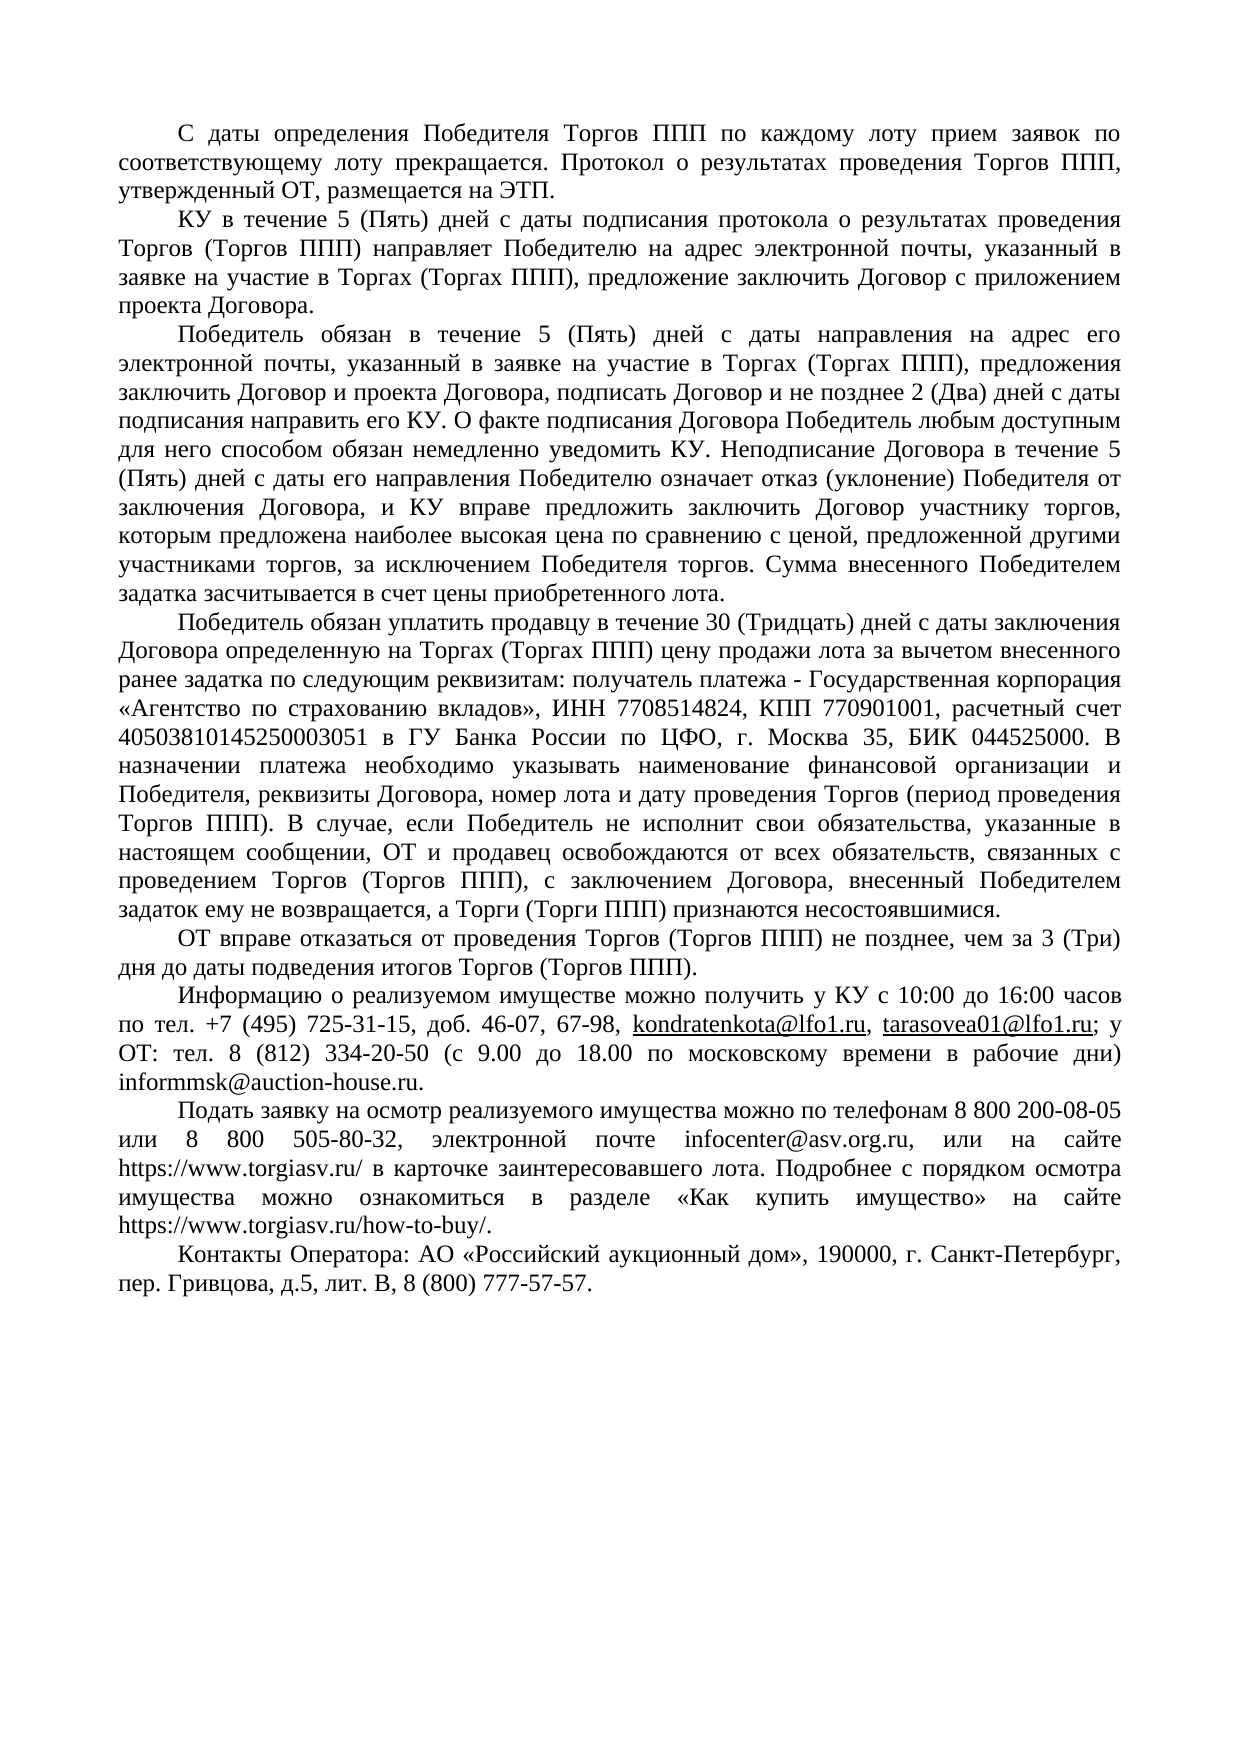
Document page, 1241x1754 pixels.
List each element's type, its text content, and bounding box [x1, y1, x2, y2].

text С даты определения Победителя Торгов ППП по каждому лоту прием заявок по соответствующему лоту прекращается. Протокол о результатах проведения Торгов ППП, утвержденный ОТ, размещается на ЭТП. [118, 118, 1122, 204]
text Информацию о реализуемом имуществе можно получить у КУ с 10:00 до 16:00 часов по тел. +7 (495) 725-31-15, доб. 46-07, 67-98, kondratenkota@lfo1.ru, tarasovea01@lfo1.ru; у ОТ: тел. 8 (812) 334-20-50 (с 9.00 до 18.00 по московскому времени в рабочие дни) informmsk@auction-house.ru. [118, 981, 1122, 1096]
text Победитель обязан в течение 5 (Пять) дней с даты направления на адрес его электронной почты, указанный в заявке на участие в Торгах (Торгах ППП), предложения заключить Договор и проекта Договора, подписать Договор и не позднее 2 (Два) дней с даты подписания направить его КУ. О факте подписания Договора Победитель любым доступным для него способом обязан немедленно уведомить КУ. Неподписание Договора в течение 5 (Пять) дней с даты его направления Победителю означает отказ (уклонение) Победителя от заключения Договора, и КУ вправе предложить заключить Договор участнику торгов, которым предложена наиболее высокая цена по сравнению с ценой, предложенной другими участниками торгов, за исключением Победителя торгов. Сумма внесенного Победителем задатка засчитывается в счет цены приобретенного лота. [118, 319, 1122, 607]
text Подать заявку на осмотр реализуемого имущества можно по телефонам 8 800 200-08-05 или 8 800 505-80-32, электронной почте infocenter@asv.org.ru, или на сайте https://www.torgiasv.ru/ в карточке заинтересовавшего лота. Подробнее с порядком осмотра имущества можно ознакомиться в разделе «Как купить имущество» на сайте https://www.torgiasv.ru/how-to-buy/. [118, 1096, 1122, 1239]
text Контакты Оператора: АО «Российский аукционный дом», 190000, г. Санкт-Петербург, пер. Гривцова, д.5, лит. В, 8 (800) 777-57-57. [118, 1239, 1122, 1297]
text Победитель обязан уплатить продавцу в течение 30 (Тридцать) дней с даты заключения Договора определенную на Торгах (Торгах ППП) цену продажи лота за вычетом внесенного ранее задатка по следующим реквизитам: получатель платежа - Государственная корпорация «Агентство по страхованию вкладов», ИНН 7708514824, КПП 770901001, расчетный счет 40503810145250003051 в ГУ Банка России по ЦФО, г. Москва 35, БИК 044525000. В назначении платежа необходимо указывать наименование финансовой организации и Победителя, реквизиты Договора, номер лота и дату проведения Торгов (период проведения Торгов ППП). В случае, если Победитель не исполнит свои обязательства, указанные в настоящем сообщении, ОТ и продавец освобождаются от всех обязательств, связанных с проведением Торгов (Торгов ППП), с заключением Договора, внесенный Победителем задаток ему не возвращается, а Торги (Торги ППП) признаются несостоявшимися. [118, 607, 1122, 923]
text ОТ вправе отказаться от проведения Торгов (Торгов ППП) не позднее, чем за 3 (Три) дня до даты подведения итогов Торгов (Торгов ППП). [118, 923, 1122, 981]
text КУ в течение 5 (Пять) дней с даты подписания протокола о результатах проведения Торгов (Торгов ППП) направляет Победителю на адрес электронной почты, указанный в заявке на участие в Торгах (Торгах ППП), предложение заключить Договор с приложением проекта Договора. [118, 204, 1122, 319]
